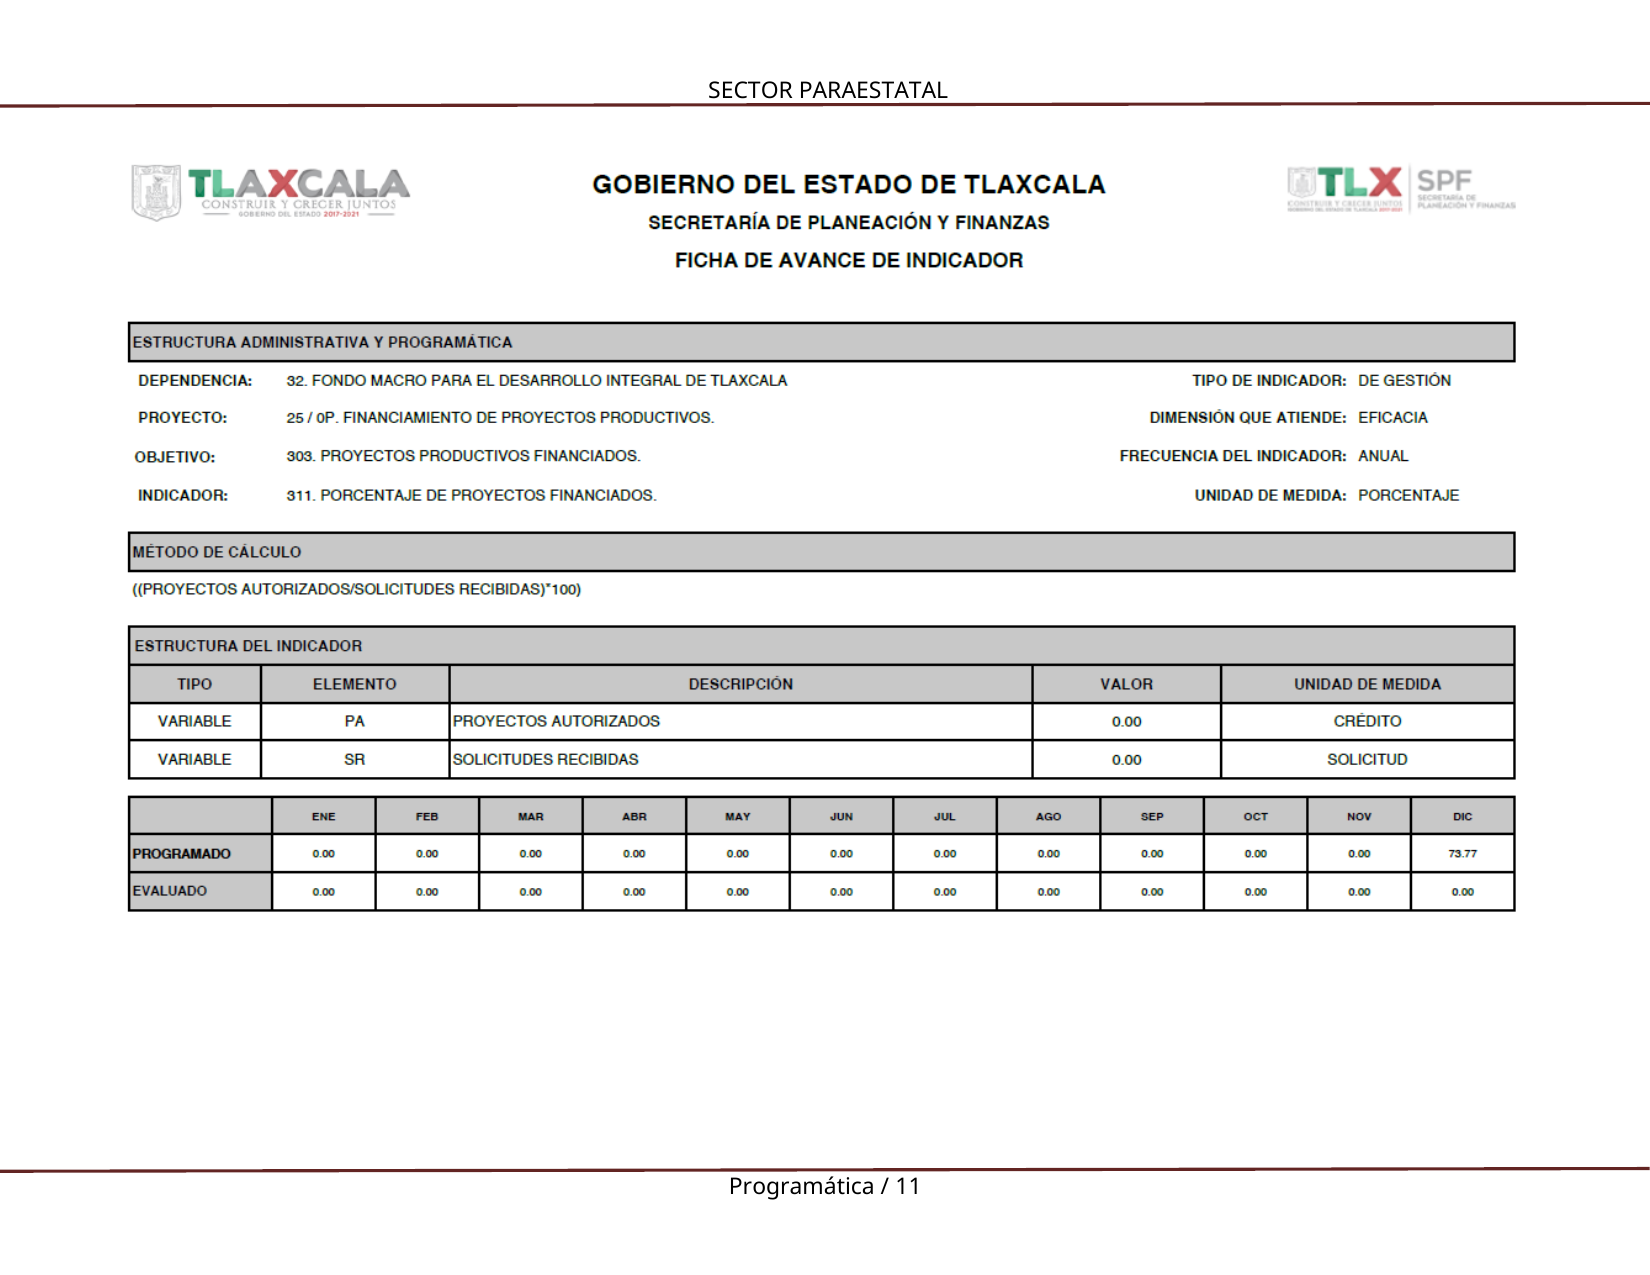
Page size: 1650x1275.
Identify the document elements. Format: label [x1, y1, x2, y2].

picture [112, 150, 1538, 934]
